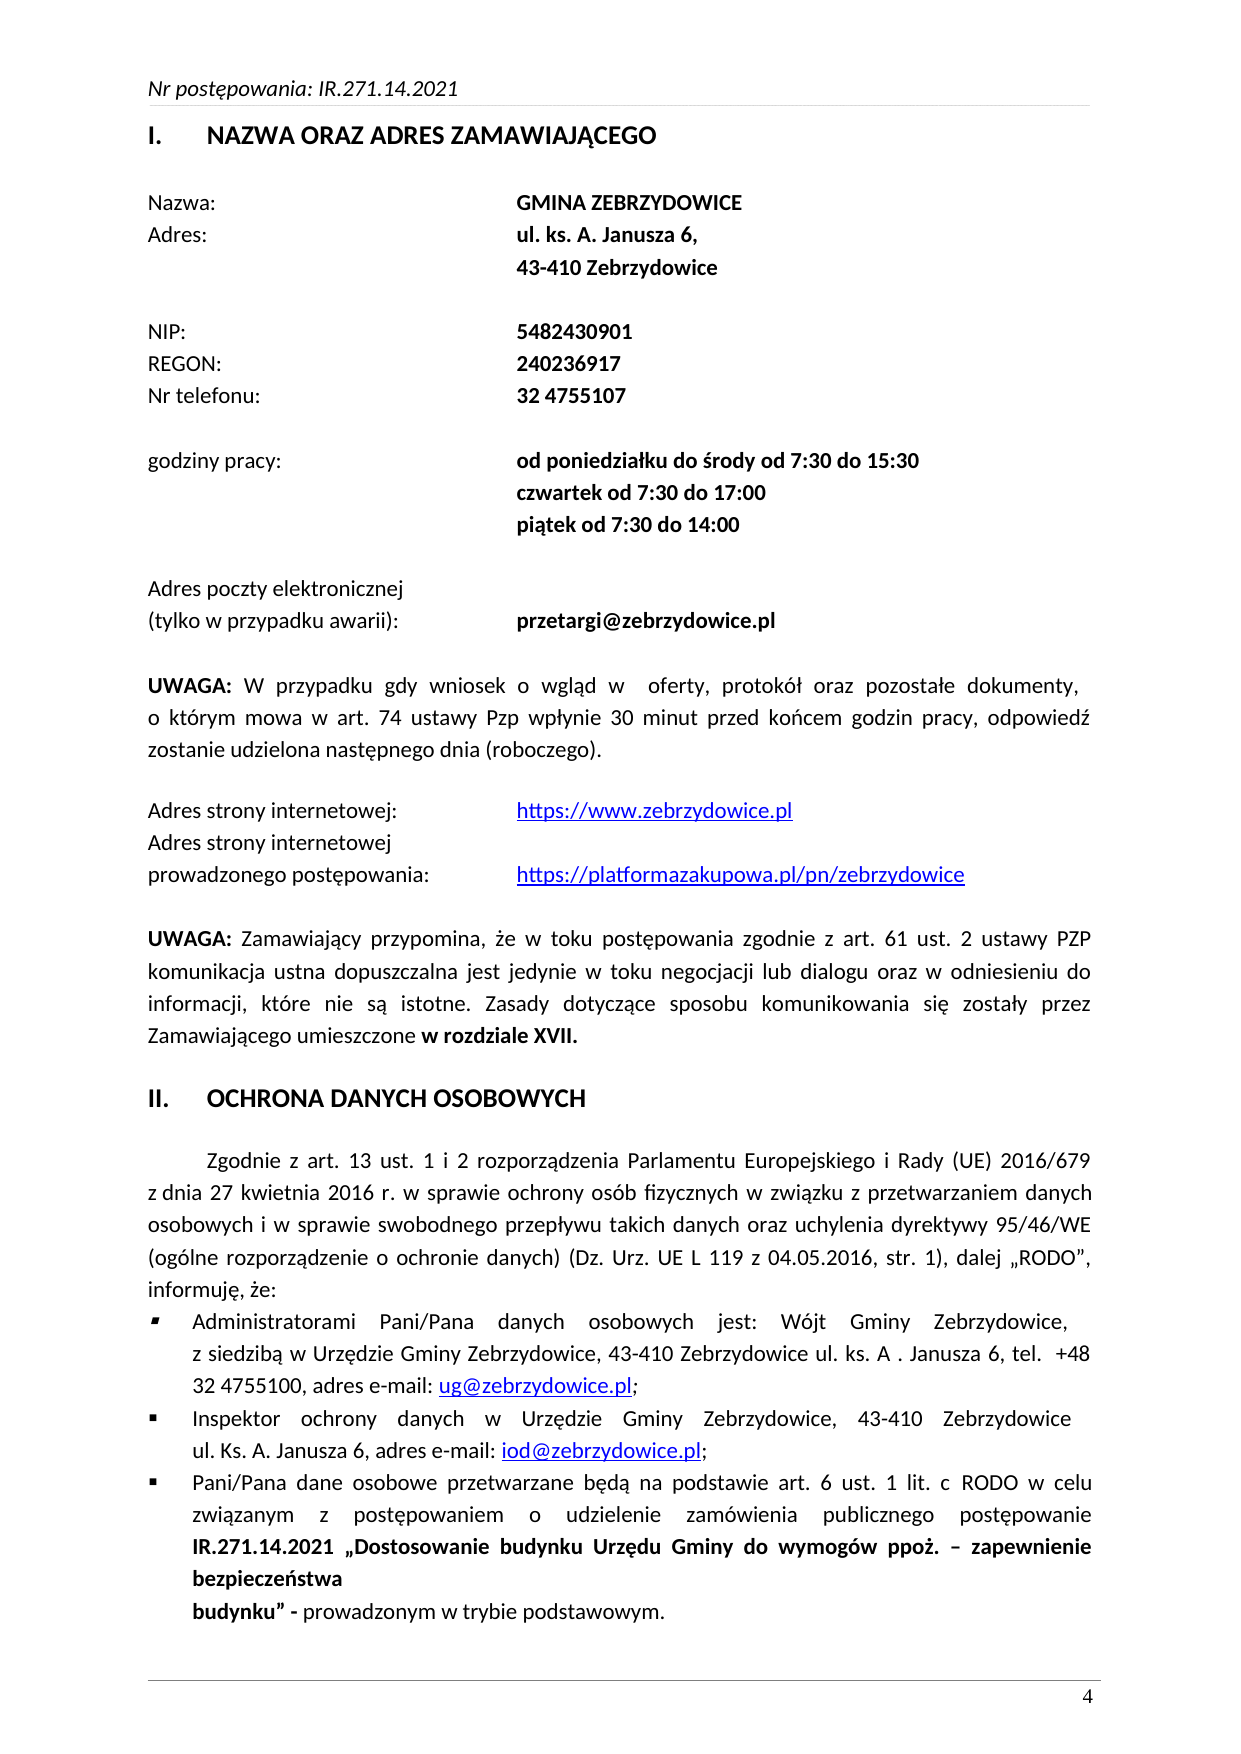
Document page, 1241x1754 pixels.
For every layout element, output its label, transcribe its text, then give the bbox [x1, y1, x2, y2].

text 43-410 Zebrzydowice [443, 253, 1093, 281]
text piątek od 7:30 do 14:00 [443, 510, 1093, 538]
text UWAGA: W przypadku gdy wniosek o wgląd w oferty, protokół oraz pozostałe dokumenty, o którym mowa w art. 74 ustawy Pzp wpłynie 30 minut przed końcem godzin pracy, odpowiedź zostanie udzielona następnego dnia (roboczego). [148, 671, 1093, 703]
text prowadzonego postępowania: https://platformazakupowa.pl/pn/zebrzydowice [148, 860, 1093, 888]
text REGON: 240236917 [148, 349, 1093, 377]
text (tylko w przypadku awarii): przetargi@zebrzydowice.pl [148, 607, 1093, 635]
text NIP: 5482430901 [148, 317, 1093, 345]
list Inspektor ochrony danych w Urzędzie Gminy Zebrzydowice, 43-410 Zebrzydowice ul. Ks. A. Janusza 6, adres e-mail: iod@zebrzydowice.pl; [148, 1404, 1093, 1464]
text czwartek od 7:30 do 17:00 [443, 478, 1093, 506]
text UWAGA: W przypadku gdy wniosek o wgląd w oferty, protokół oraz pozostałe dokumenty, o którym mowa w art. 74 ustawy Pzp wpłynie 30 minut przed końcem godzin pracy, odpowiedź zostanie udzielona następnego dnia (roboczego). [148, 731, 1093, 763]
text Adres poczty elektronicznej [148, 574, 1093, 602]
text UWAGA: Zamawiający przypomina, że w toku postępowania zgodnie z art. 61 ust. 2 ustawy PZP komunikacja ustna dopuszczalna jest jedynie w toku negocjacji lub dialogu oraz w odniesieniu do informacji, które nie są istotne. Zasady dotyczące sposobu komunikowania się zostały przez Zamawiającego umieszczone w rozdziale XVII. [148, 924, 1093, 1049]
text Adres strony internetowej [148, 828, 1093, 856]
text Adres strony internetowej: https://www.zebrzydowice.pl [148, 796, 1093, 824]
text Nr telefonu: 32 4755107 [148, 381, 1093, 409]
list Administratorami Pani/Pana danych osobowych jest: Wójt Gminy Zebrzydowice, z siedzibą w Urzędzie Gminy Zebrzydowice, 43-410 Zebrzydowice ul. ks. A . Janusza 6, tel. +48 32 4755100, adres e-mail: ug@zebrzydowice.pl; [148, 1307, 1093, 1399]
text Adres: ul. ks. A. Janusza 6, [148, 220, 1093, 248]
subtitle OCHRONA DANYCH OSOBOWYCH [148, 1081, 1093, 1114]
text godziny pracy: od poniedziałku do środy od 7:30 do 15:30 [148, 446, 1093, 474]
text Zgodnie z art. 13 ust. 1 i 2 rozporządzenia Parlamentu Europejskiego i Rady (UE) 2016/679 z dnia 27 kwietnia 2016 r. w sprawie ochrony osób fizycznych w związku z przetwarzaniem danych osobowych i w sprawie swobodnego przepływu takich danych oraz uchylenia dyrektywy 95/46/WE (ogólne rozporządzenie o ochronie danych) (Dz. Urz. UE L 119 z 04.05.2016, str. 1), dalej „RODO”, informuję, że: [148, 1146, 1093, 1303]
subtitle NAZWA ORAZ ADRES ZAMAWIAJĄCEGO [148, 118, 1093, 151]
list Pani/Pana dane osobowe przetwarzane będą na podstawie art. 6 ust. 1 lit. c RODO w celu związanym z postępowaniem o udzielenie zamówienia publicznego postępowanie IR.271.14.2021 „Dostosowanie budynku Urzędu Gminy do wymogów ppoż. – zapewnienie bezpieczeństwa budynku” - prowadzonym w trybie podstawowym. [148, 1468, 1093, 1625]
text Nazwa: GMINA ZEBRZYDOWICE [148, 188, 1093, 216]
